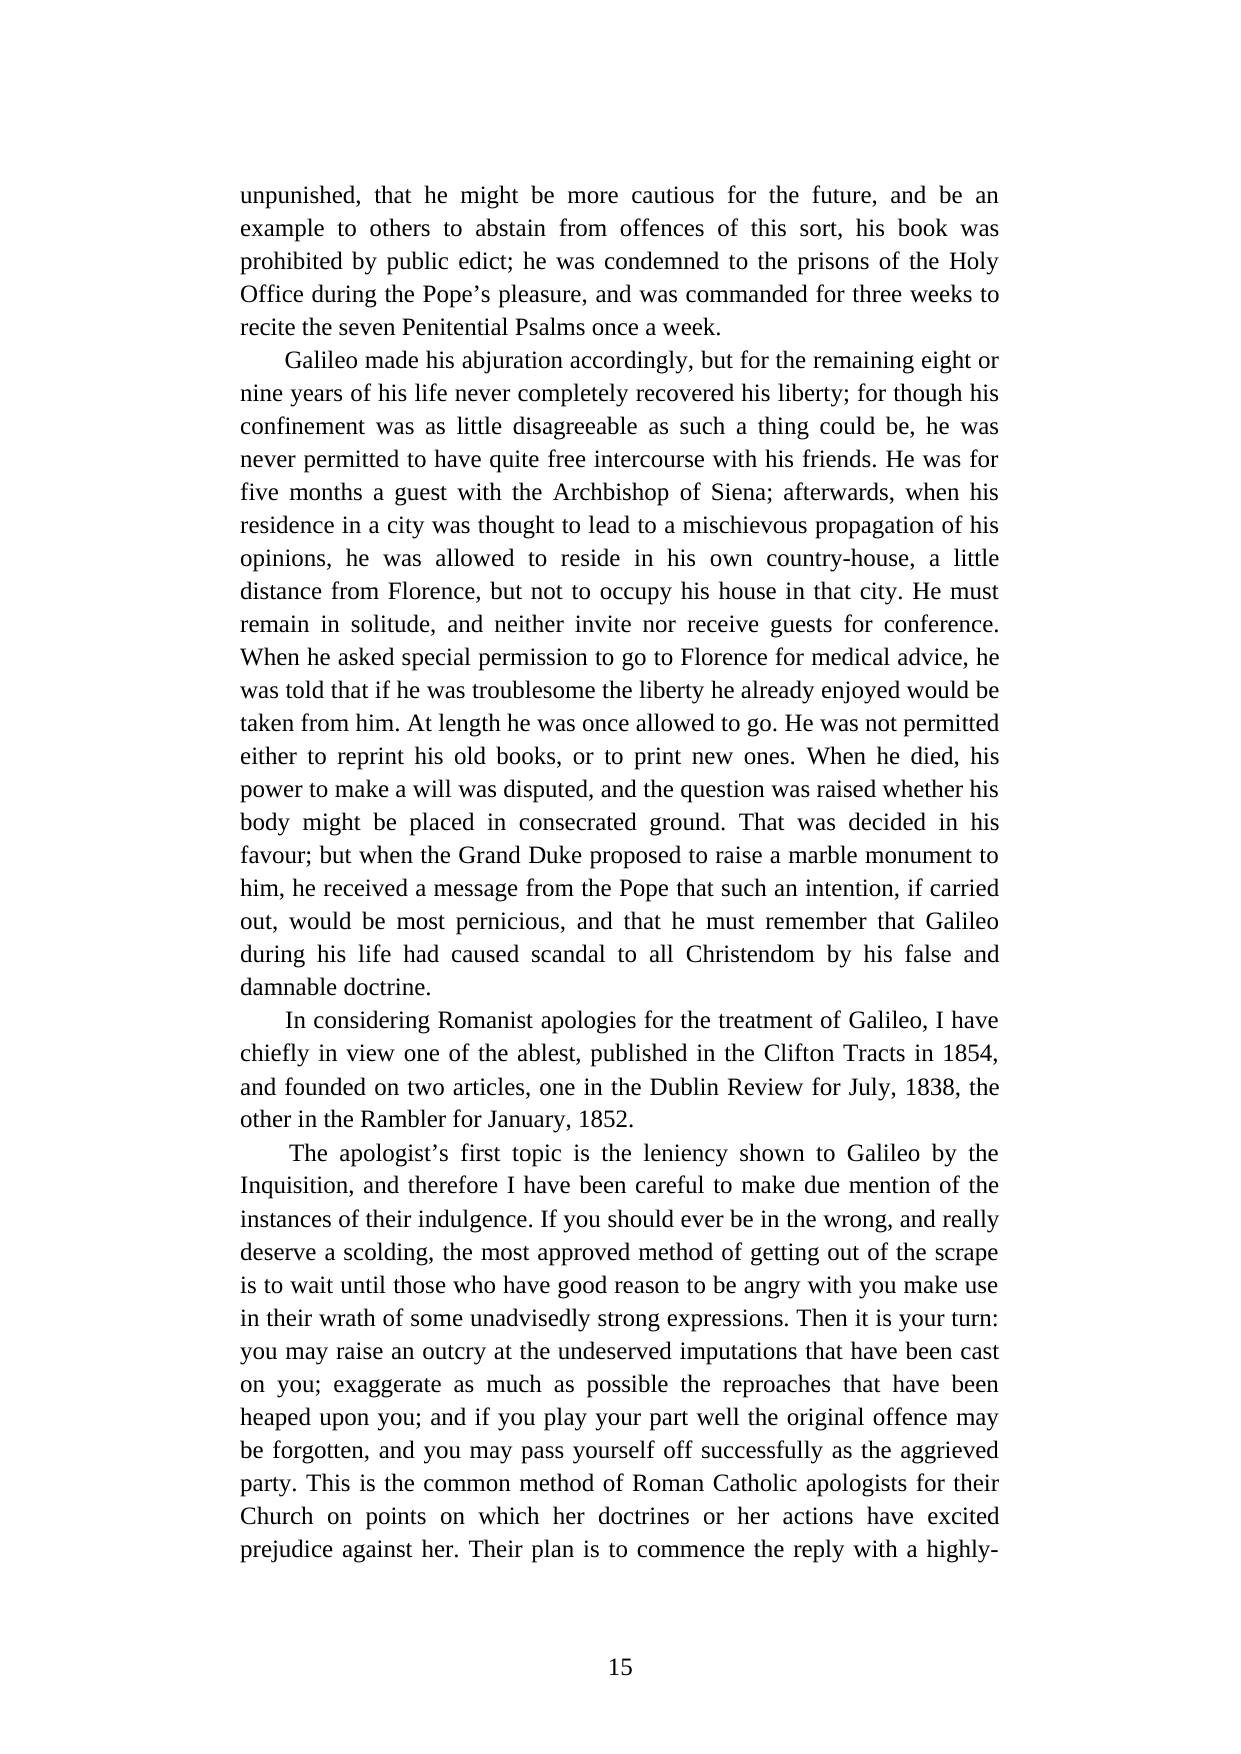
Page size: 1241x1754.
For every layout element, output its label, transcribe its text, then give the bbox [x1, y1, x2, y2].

text Galileo made his abjuration accordingly, but for the remaining eight or nine years of his life never completely recovered his liberty; for though his confinement was as little disagreeable as such a thing could be, he was never permitted to have quite free intercourse with his friends. He was for five months a guest with the Archbishop of Siena; afterwards, when his residence in a city was thought to lead to a mischievous propagation of his opinions, he was allowed to reside in his own country-house, a little distance from Florence, but not to occupy his house in that city. He must remain in solitude, and neither invite nor receive guests for conference. When he asked special permission to go to Florence for medical advice, he was told that if he was troublesome the liberty he already enjoyed would be taken from him. At length he was once allowed to go. He was not permitted either to reprint his old books, or to print new ones. When he died, his power to make a will was disputed, and the question was raised whether his body might be placed in consecrated ground. That was decided in his favour; but when the Grand Duke proposed to raise a marble monument to him, he received a message from the Pope that such an intention, if carried out, would be most pernicious, and that he must remember that Galileo during his life had caused scandal to all Christendom by his false and damnable doctrine. [240, 345, 1000, 1001]
text In considering Romanist apologies for the treatment of Galileo, I have chiefly in view one of the ablest, published in the Clifton Tracts in 1854, and founded on two articles, one in the Dublin Review for July, 1838, the other in the Rambler for January, 1852. [240, 1006, 1000, 1133]
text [240, 1138, 1000, 1563]
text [240, 180, 1000, 341]
